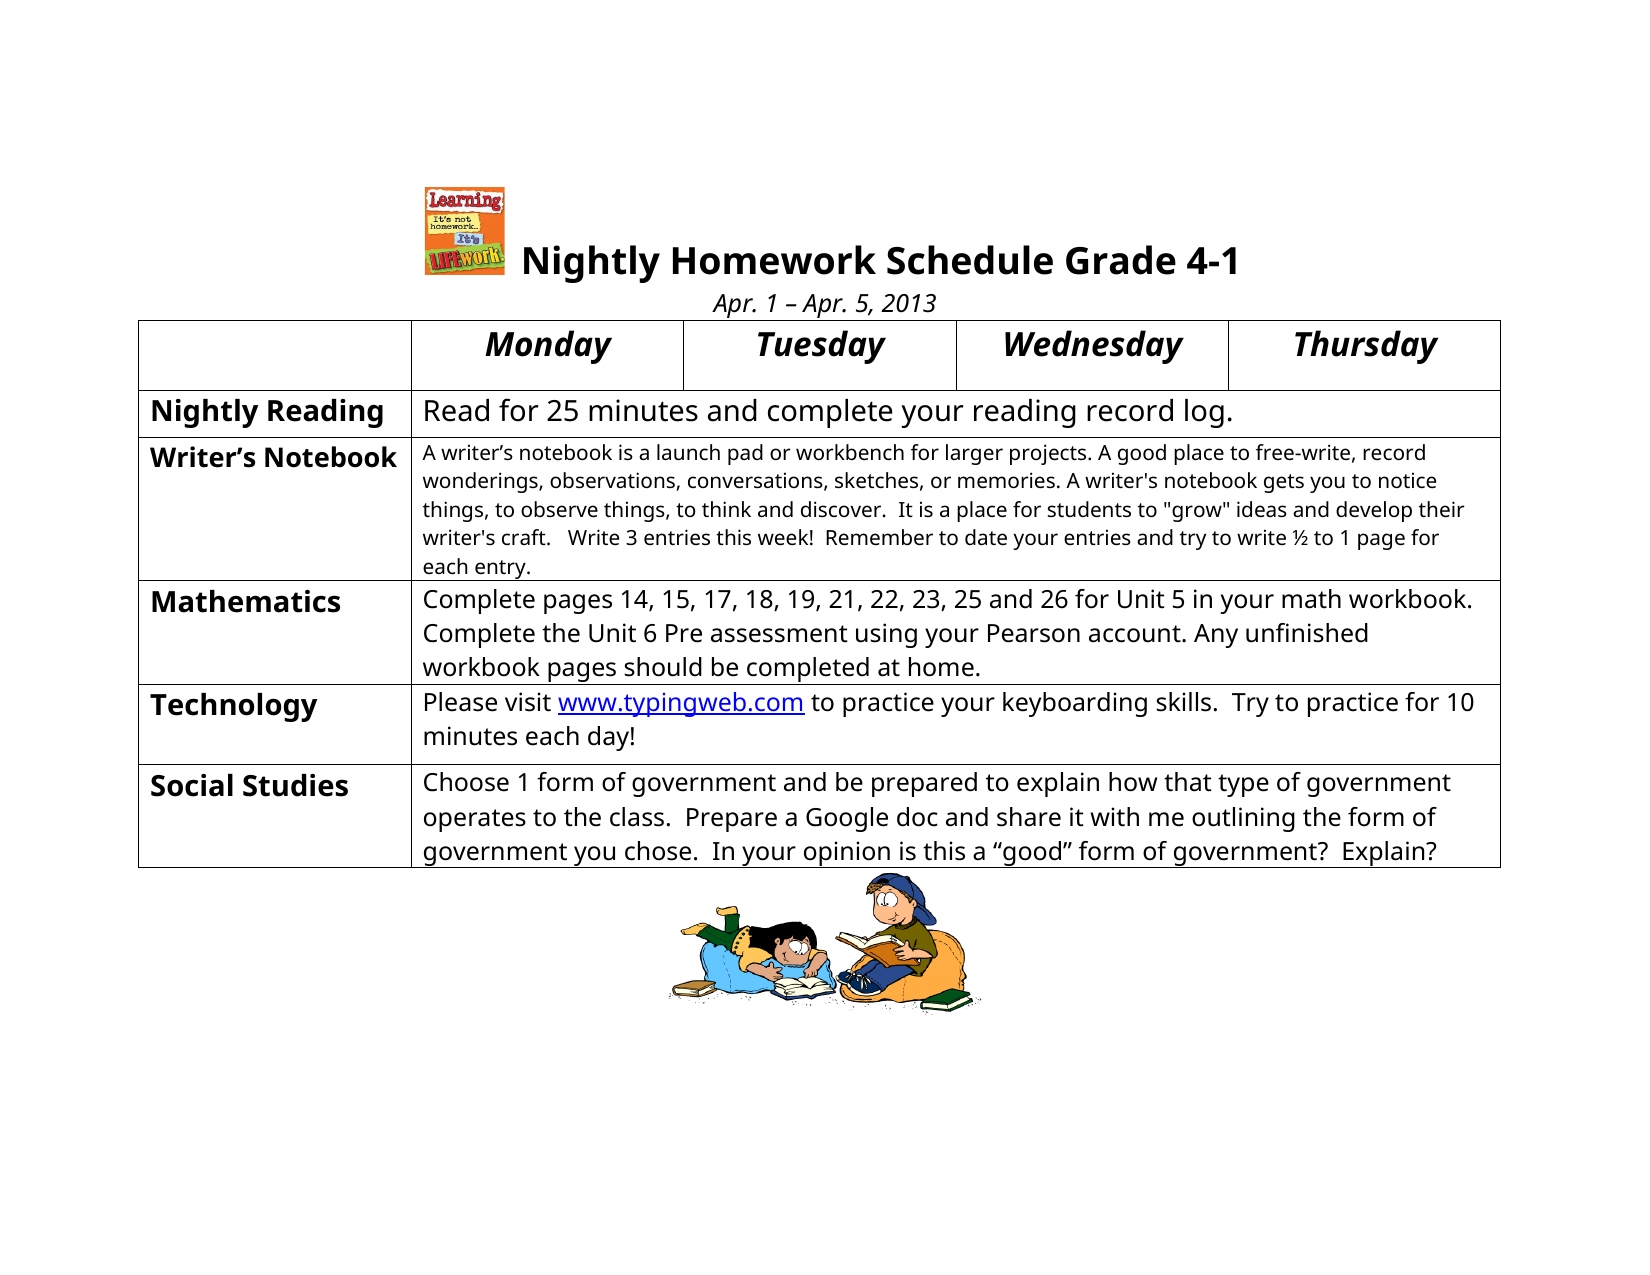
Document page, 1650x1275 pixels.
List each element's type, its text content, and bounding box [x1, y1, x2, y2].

table_cell Choose 1 form of government and be prepared to explain how that type of government operates to the class. Prepare a Google doc and share it with me outlining the form of government you chose. In your opinion is this a “good” form of government? Explain? [412, 765, 1500, 867]
picture [663, 868, 987, 1019]
text Apr. 1 – Apr. 5, 2013 [150, 286, 1500, 320]
table_cell A writer’s notebook is a launch pad or workbench for larger projects. A good place to free-write, record wonderings, observations, conversations, sketches, or memories. A writer's notebook gets you to notice things, to observe things, to think and discover. It is a place for students to "grow" ideas and develop their writer's craft. Write 3 entries this week! Remember to date your entries and try to write ½ to 1 page for each entry. [412, 438, 1500, 580]
table_cell Technology [139, 685, 411, 764]
table_cell Please visit www.typingweb.com to practice your keyboarding skills. Try to practice for 10 minutes each day! [412, 685, 1500, 764]
table_cell Mathematics [139, 581, 411, 684]
table_cell Writer’s Notebook [139, 438, 411, 580]
table_cell Complete pages 14, 15, 17, 18, 19, 21, 22, 23, 25 and 26 for Unit 5 in your math workbook. Complete the Unit 6 Pre assessment using your Pearson account. Any unfinished workbook pages should be completed at home. [412, 581, 1500, 684]
table_header Thursday [1229, 321, 1500, 389]
picture [408, 187, 521, 275]
table_header Tuesday [684, 321, 956, 389]
table_cell Nightly Reading [139, 391, 411, 437]
text Nightly Homework Schedule Grade 4-1 [150, 187, 1500, 286]
table_header Wednesday [957, 321, 1228, 389]
table_cell Social Studies [139, 765, 411, 867]
table_header [139, 321, 411, 389]
table_header Monday [412, 321, 683, 389]
table_cell Read for 25 minutes and complete your reading record log. [412, 391, 1500, 437]
